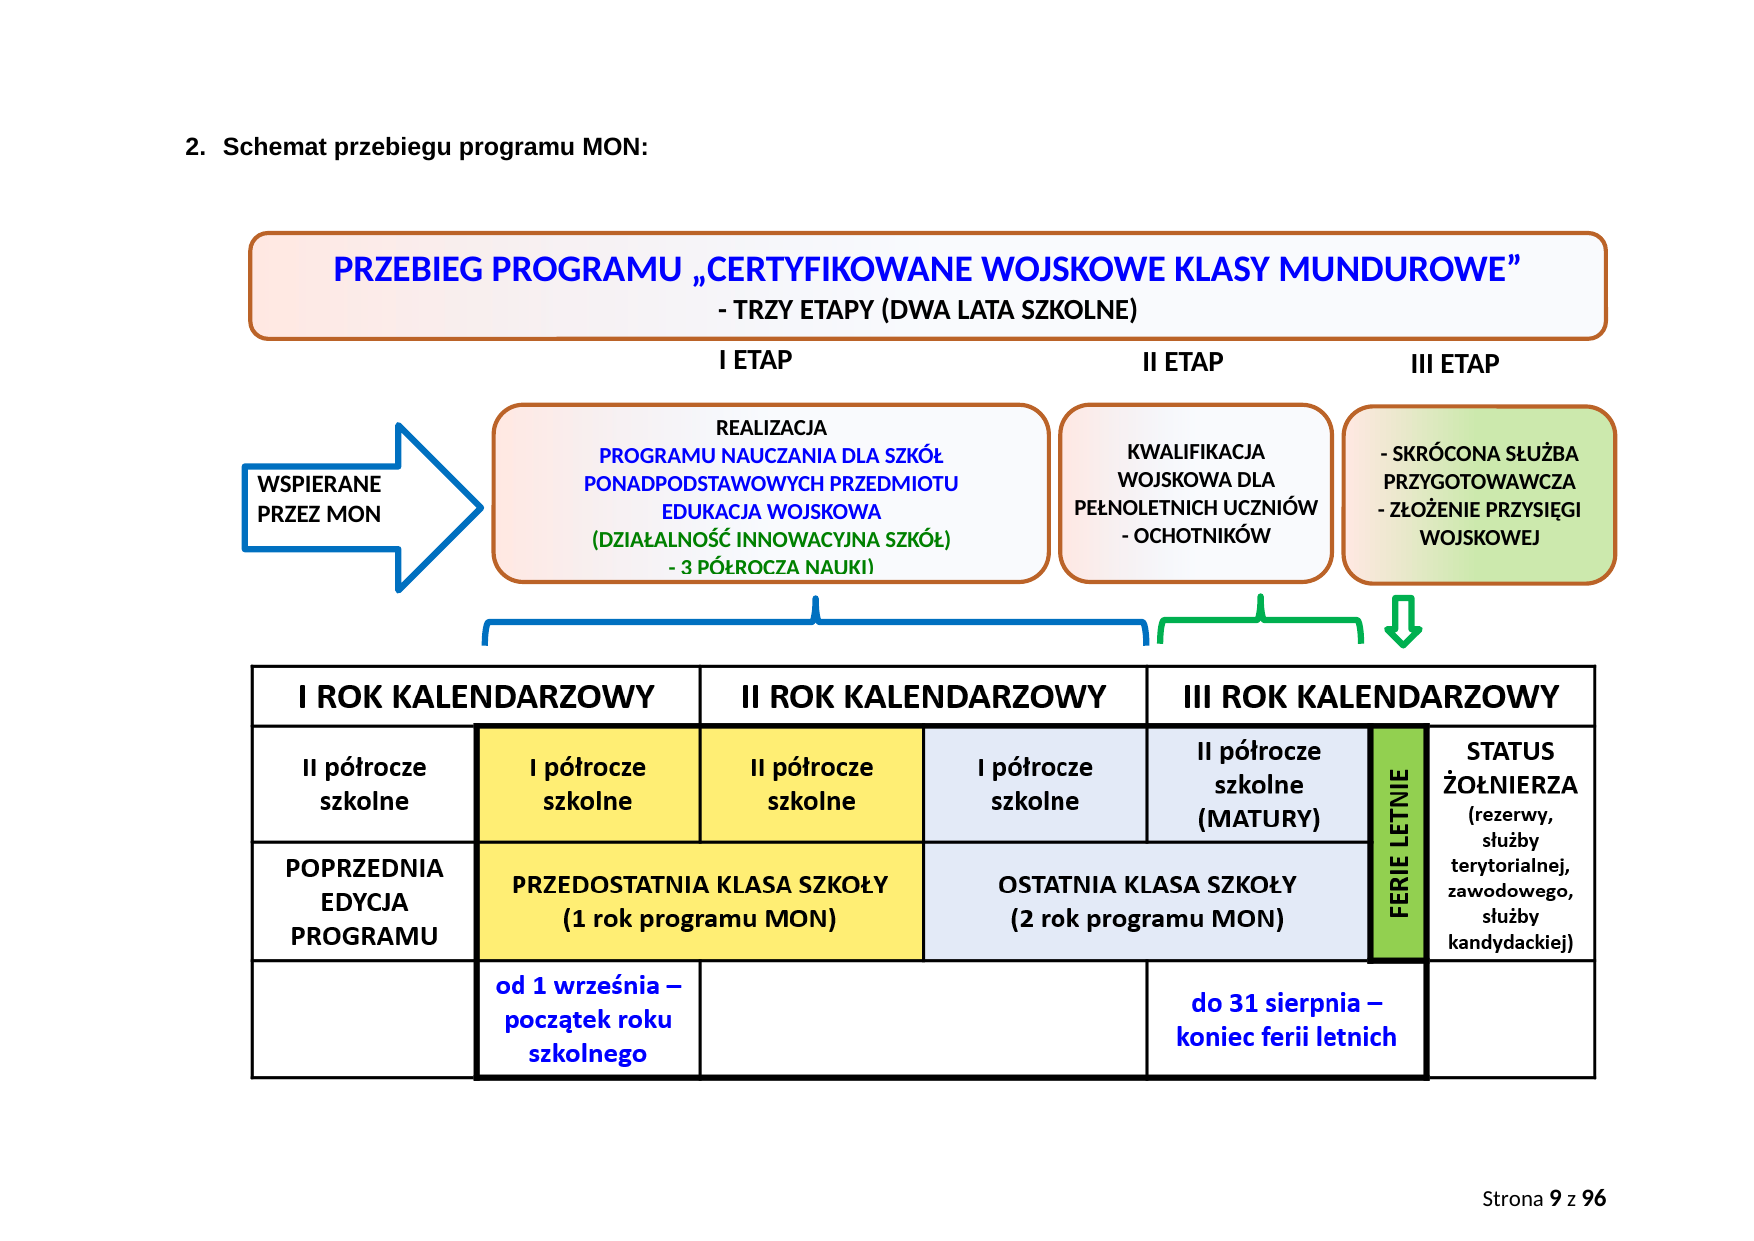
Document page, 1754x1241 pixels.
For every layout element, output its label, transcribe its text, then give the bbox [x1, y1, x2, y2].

list Schemat przebiegu programu MON: [185, 132, 1606, 161]
picture [250, 663, 1597, 1087]
